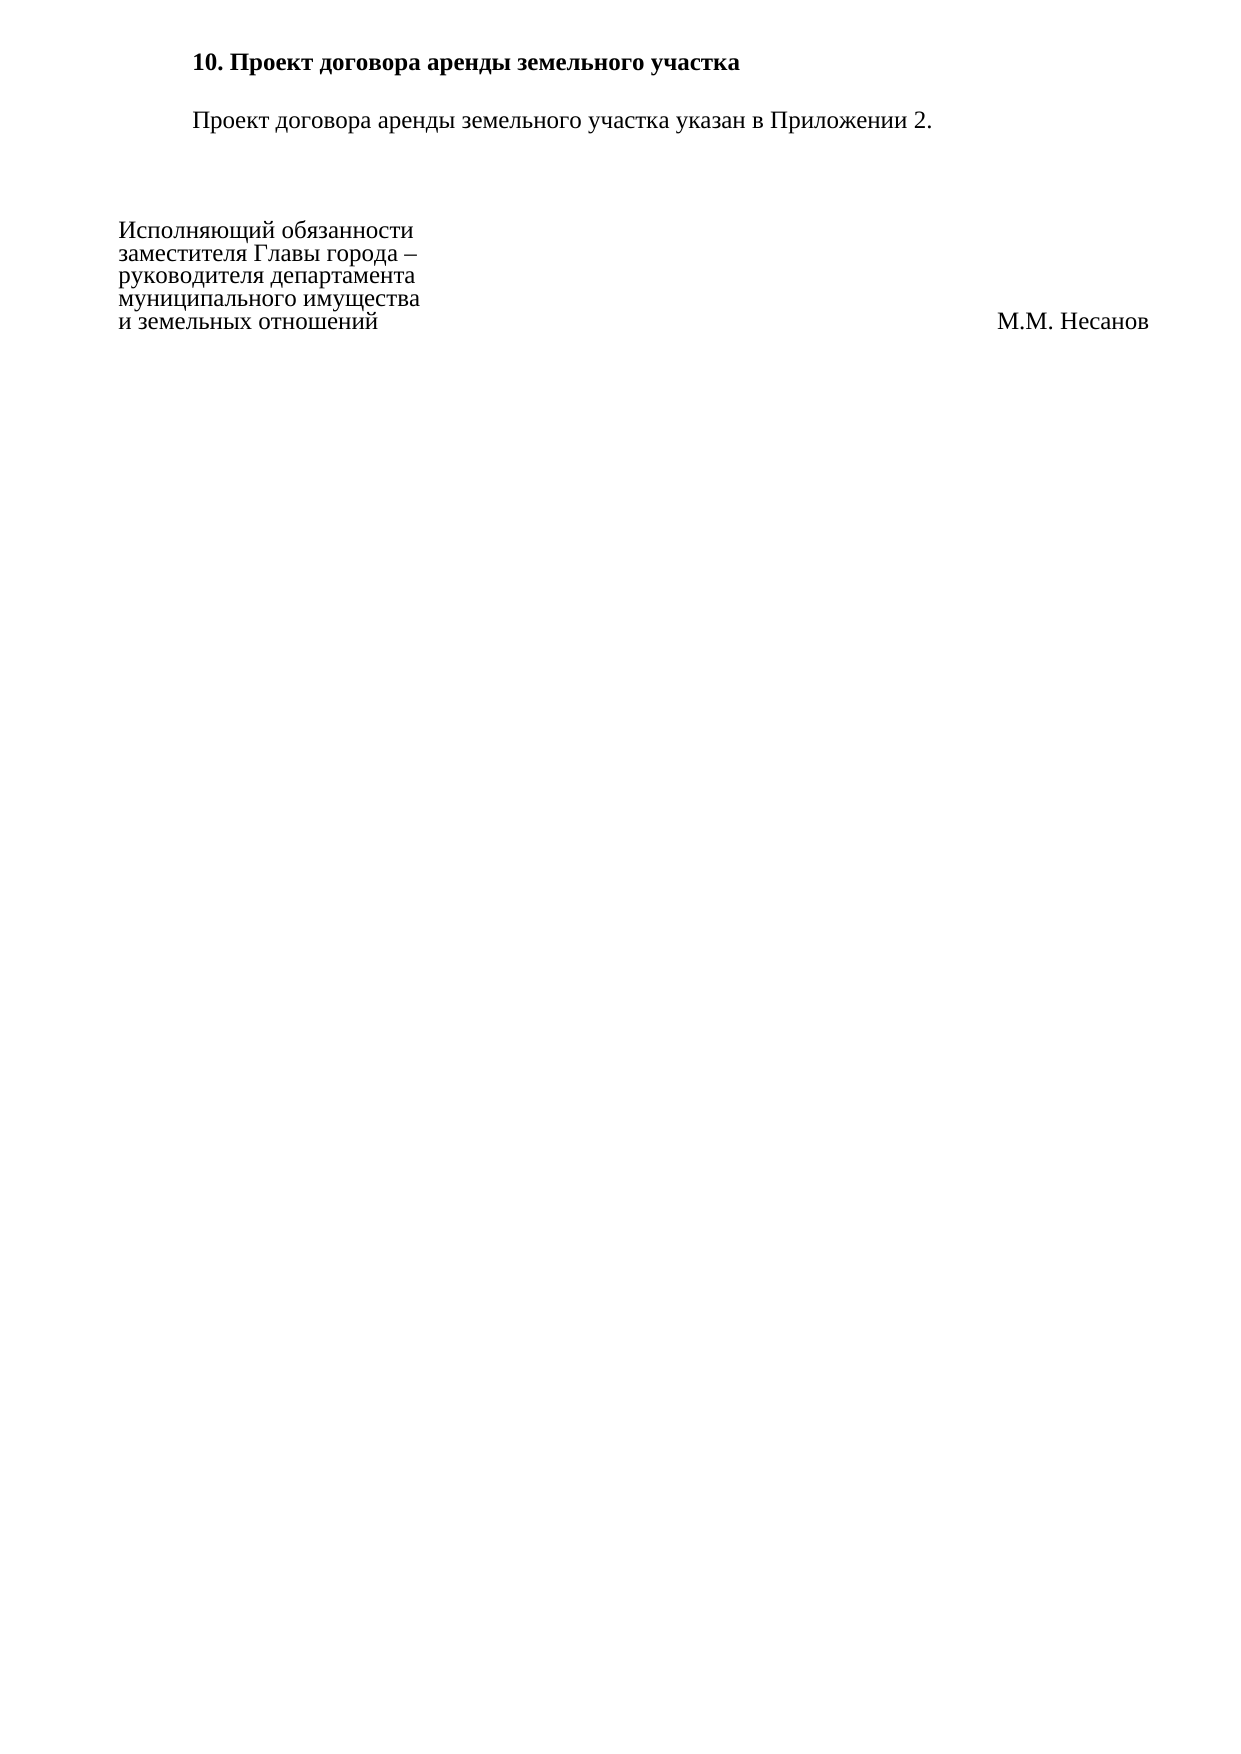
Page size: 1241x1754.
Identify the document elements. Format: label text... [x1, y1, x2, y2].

text Исполняющий обязанности [118, 220, 1152, 243]
text руководителя департамента [118, 266, 1152, 288]
text заместителя Главы города – [118, 243, 1152, 266]
text и земельных отношений М.М. Несанов [118, 311, 1152, 334]
text 10. Проект договора аренды земельного участка [118, 47, 1152, 76]
text муниципального имущества [118, 288, 1152, 311]
text Проект договора аренды земельного участка указан в Приложении 2. [118, 105, 1152, 133]
